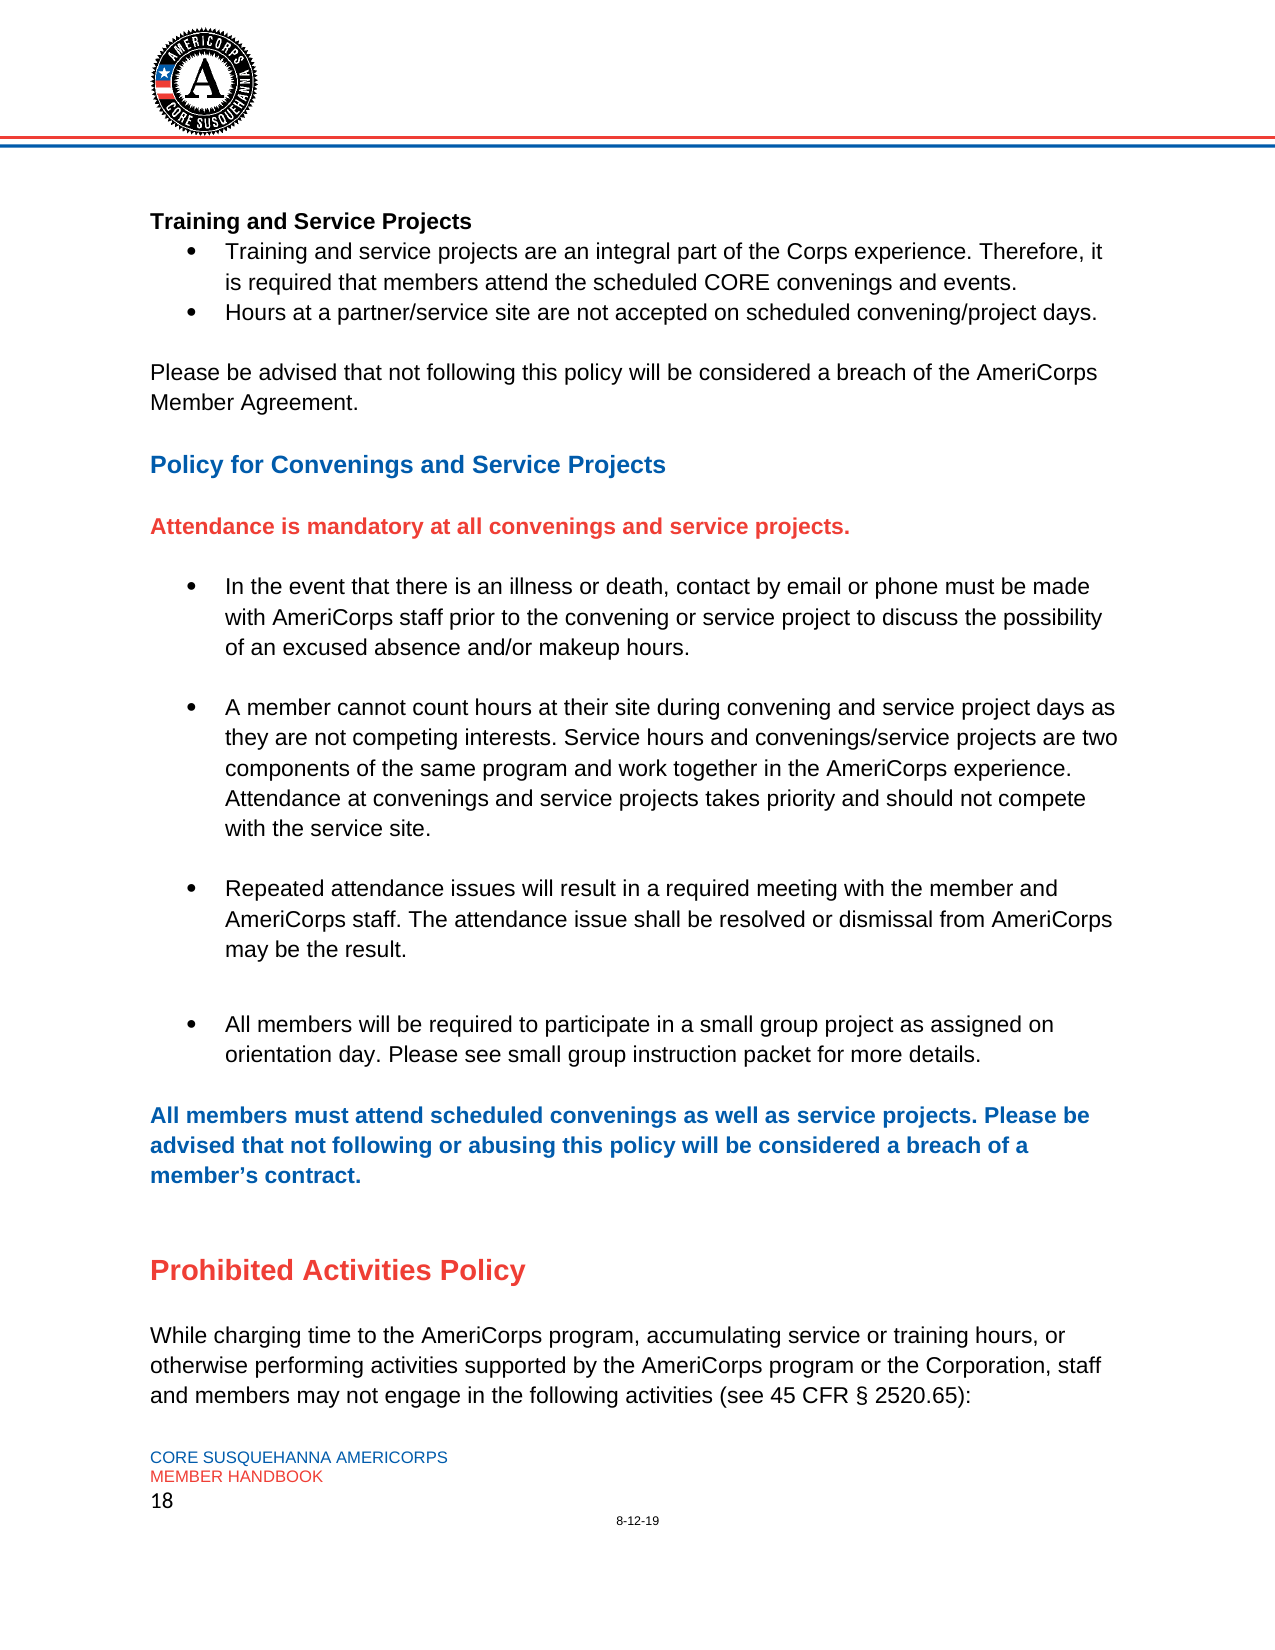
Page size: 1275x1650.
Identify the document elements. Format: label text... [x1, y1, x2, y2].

text Training and Service Projects [150, 208, 1125, 234]
subtitle Prohibited Activities Policy [150, 1253, 1125, 1286]
list Repeated attendance issues will result in a required meeting with the member and AmeriCorps staff. The attendance issue shall be resolved or dismissal from AmeriCorps may be the result. [187, 875, 1125, 962]
list In the event that there is an illness or death, contact by email or phone must be made with AmeriCorps staff prior to the convening or service project to discuss the possibility of an excused absence and/or makeup hours. [187, 573, 1125, 660]
list All members will be required to participate in a small group project as assigned on orientation day. Please see small group instruction packet for more details. [187, 1011, 1125, 1068]
text While charging time to the AmeriCorps program, accumulating service or training hours, or otherwise performing activities supported by the AmeriCorps program or the Corporation, staff and members may not engage in the following activities (see 45 CFR § 2520.65): [150, 1322, 1125, 1408]
list Hours at a partner/service site are not accepted on scheduled convening/project days. [187, 299, 1125, 325]
text Please be advised that not following this policy will be considered a breach of the AmeriCorps Member Agreement. [150, 359, 1125, 416]
picture [150, 27, 258, 136]
list Training and service projects are an integral part of the Corps experience. Therefore, it is required that members attend the scheduled CORE convenings and events. [187, 238, 1125, 295]
text Attendance is mandatory at all convenings and service projects. [150, 513, 1125, 539]
text All members must attend scheduled convenings as well as service projects. Please be advised that not following or abusing this policy will be considered a breach of a member’s contract. [150, 1102, 1125, 1188]
subtitle Policy for Convenings and Service Projects [150, 450, 1125, 478]
list A member cannot count hours at their site during convening and service project days as they are not competing interests. Service hours and convenings/service projects are two components of the same program and work together in the AmeriCorps experience. Attendance at convenings and service projects takes priority and should not compete with the service site. [187, 694, 1125, 841]
